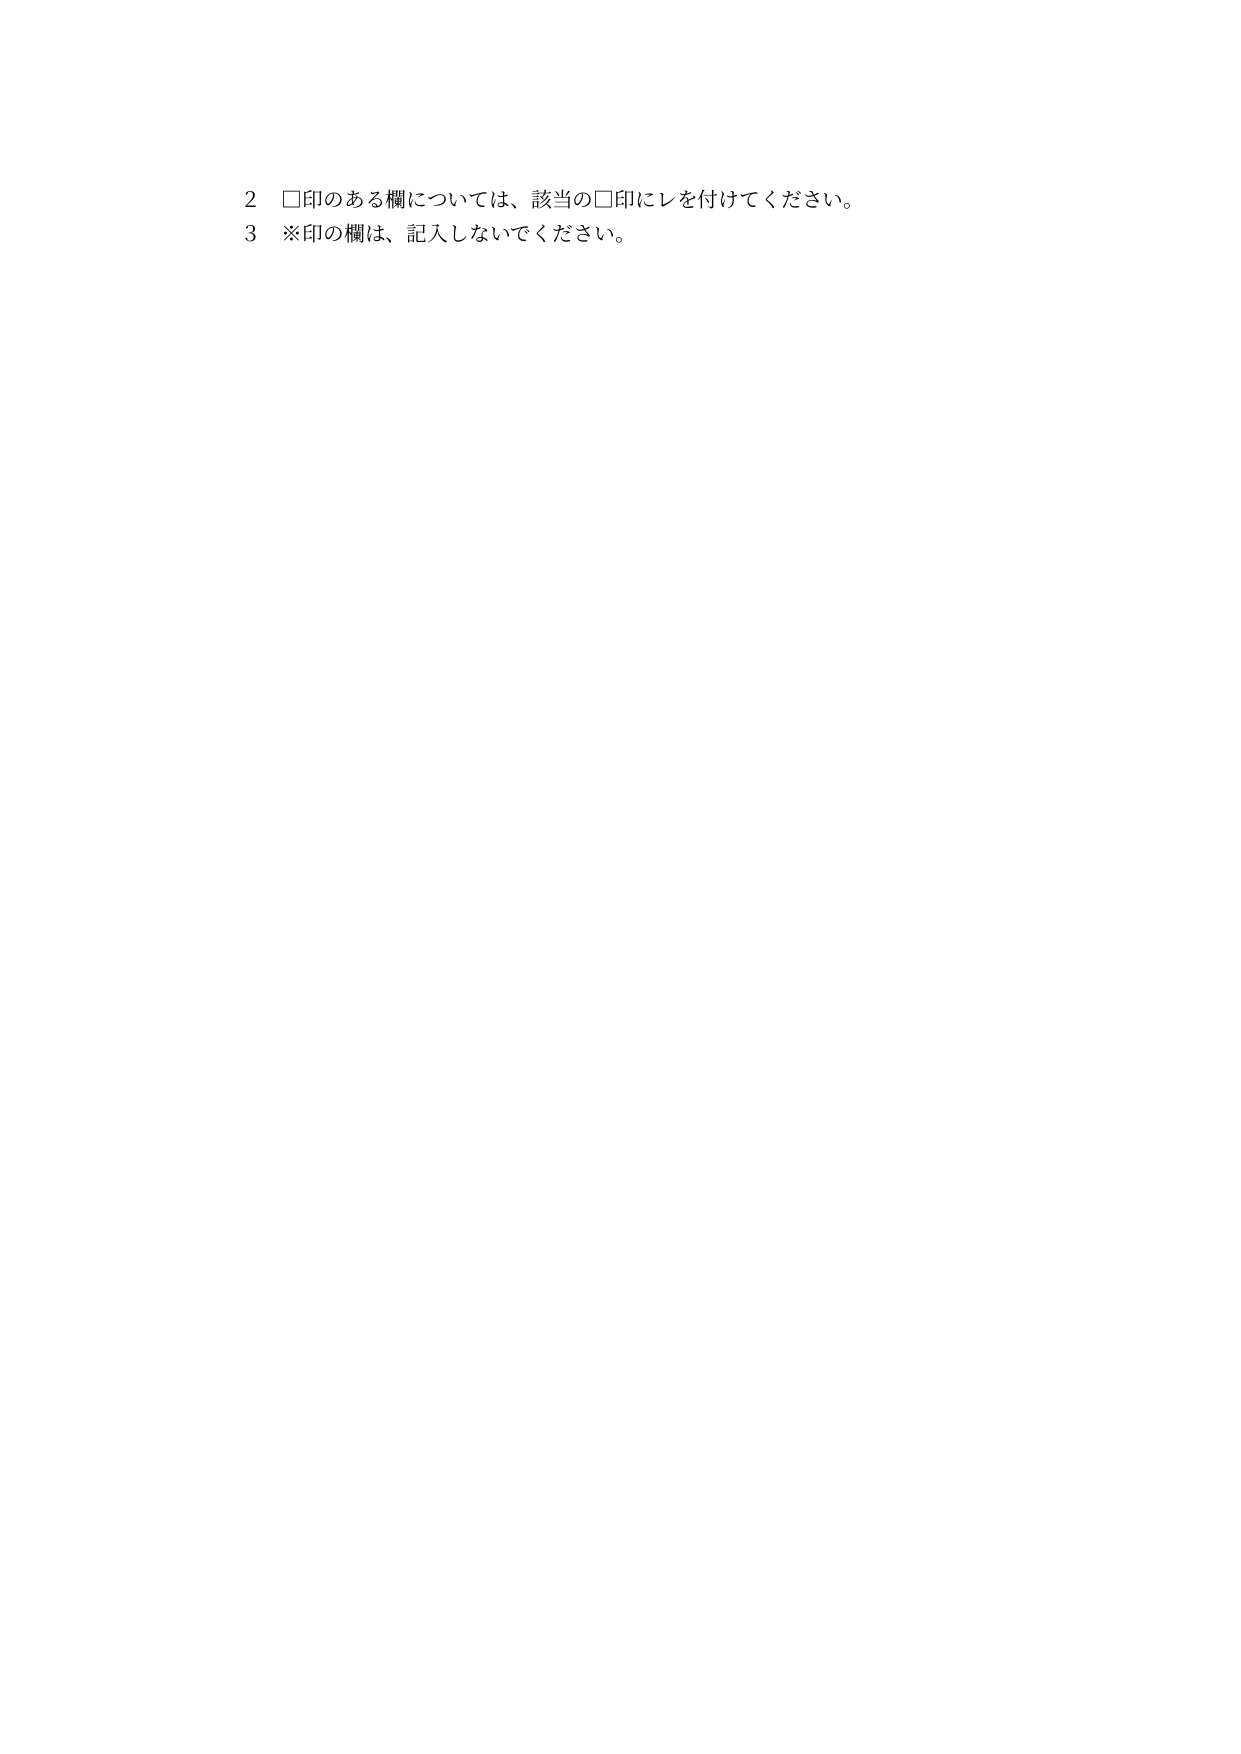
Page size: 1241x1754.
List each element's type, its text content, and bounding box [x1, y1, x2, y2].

text ２ □印のある欄については、該当の□印にレを付けてください。 [177, 181, 1063, 215]
text ３ ※印の欄は、記入しないでください。 [177, 215, 1063, 250]
